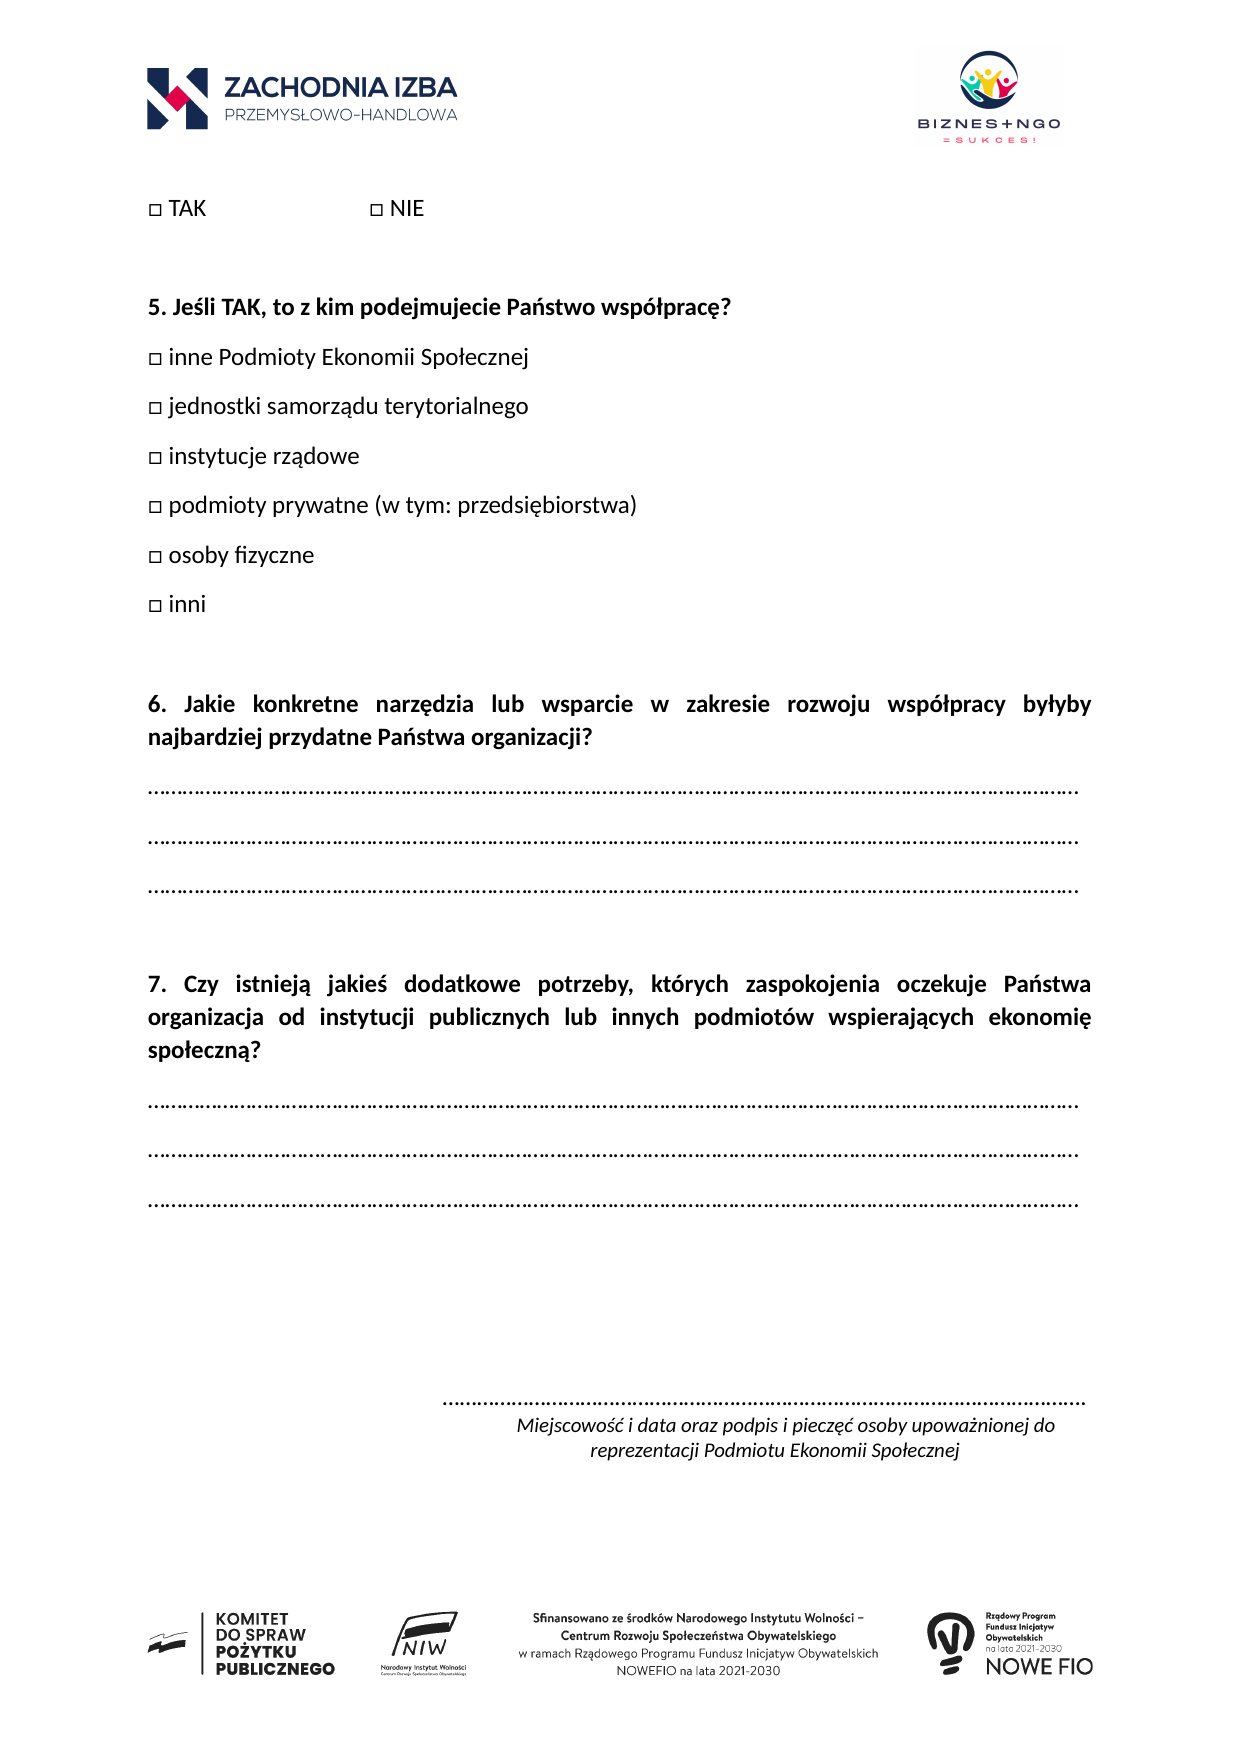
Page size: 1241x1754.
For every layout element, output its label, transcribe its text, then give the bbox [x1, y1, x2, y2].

text □ osoby fizyczne [148, 539, 1093, 569]
picture [147, 68, 458, 134]
text Miejscowość i data oraz podpis i pieczęć osoby upoważnionej do [221, 1412, 1093, 1437]
text □ instytucje rządowe [148, 440, 1093, 470]
text ……………………………………………………………………………………………………………………………………………… [148, 1084, 1093, 1114]
text □ inni [148, 589, 1093, 619]
text ……………………………………………………………………………………………………………………………………………… [148, 869, 1093, 900]
picture [147, 1606, 1093, 1681]
text □ podmioty prywatne (w tym: przedsiębiorstwa) [148, 489, 1093, 520]
text 6. Jakie konkretne narzędzia lub wsparcie w zakresie rozwoju współpracy byłyby najbardziej przydatne Państwa organizacji? [148, 688, 1093, 751]
text □ inne Podmioty Ekonomii Społecznej [148, 341, 1093, 371]
text reprezentacji Podmiotu Ekonomii Społecznej [516, 1437, 1093, 1463]
text 5. Jeśli TAK, to z kim podejmujecie Państwo współpracę? [148, 291, 1093, 322]
text …………………………………………………………………………………………………. [148, 1382, 1093, 1412]
text ……………………………………………………………………………………………………………………………………………… [148, 770, 1093, 801]
text ……………………………………………………………………………………………………………………………………………… [148, 1183, 1093, 1214]
text □ TAK □ NIE [148, 192, 1093, 222]
text 7. Czy istnieją jakieś dodatkowe potrzeby, których zaspokojenia oczekuje Państwa organizacja od instytucji publicznych lub innych podmiotów wspierających ekonomię społeczną? [148, 969, 1093, 1065]
text □ jednostki samorządu terytorialnego [148, 390, 1093, 421]
text ……………………………………………………………………………………………………………………………………………… [148, 820, 1093, 850]
text ……………………………………………………………………………………………………………………………………………… [148, 1134, 1093, 1164]
picture [915, 46, 1063, 147]
